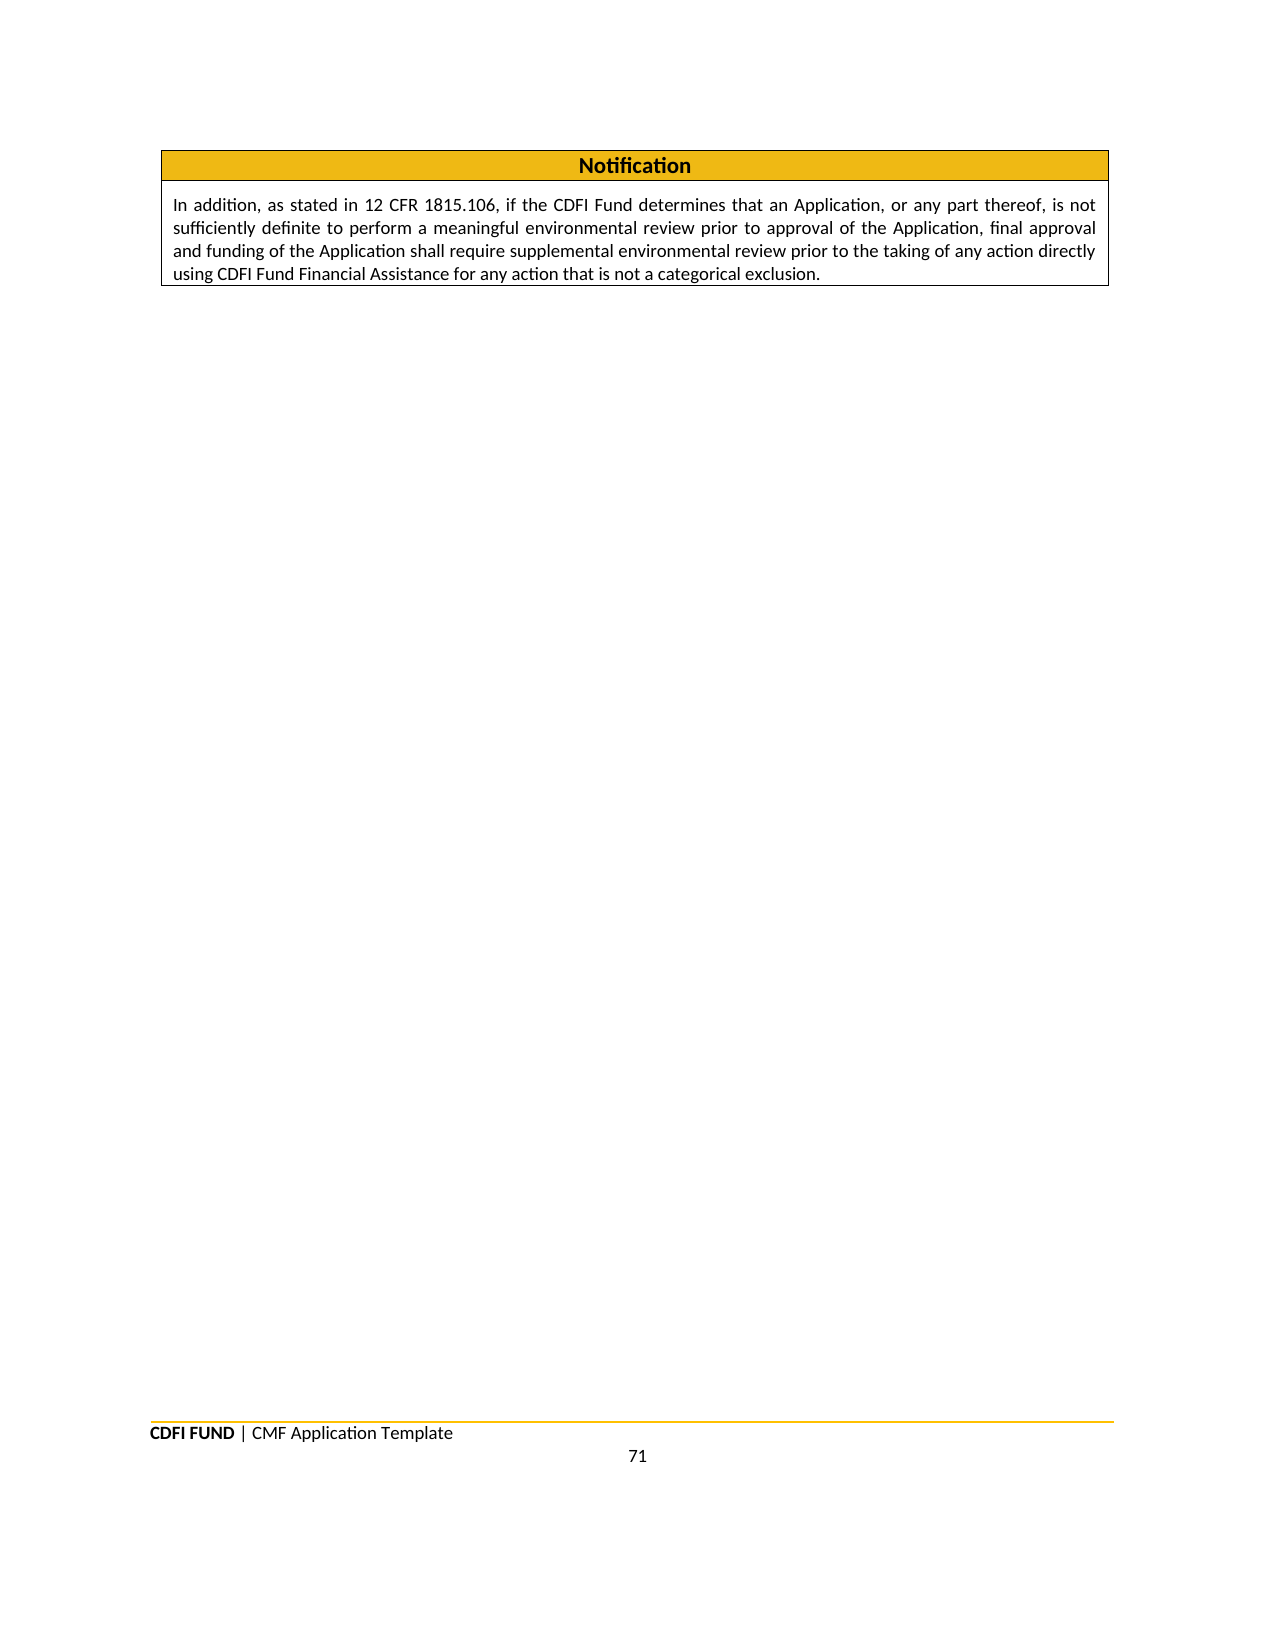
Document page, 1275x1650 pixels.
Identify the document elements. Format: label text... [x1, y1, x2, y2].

table_header Notification [162, 151, 1108, 180]
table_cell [162, 181, 1108, 285]
